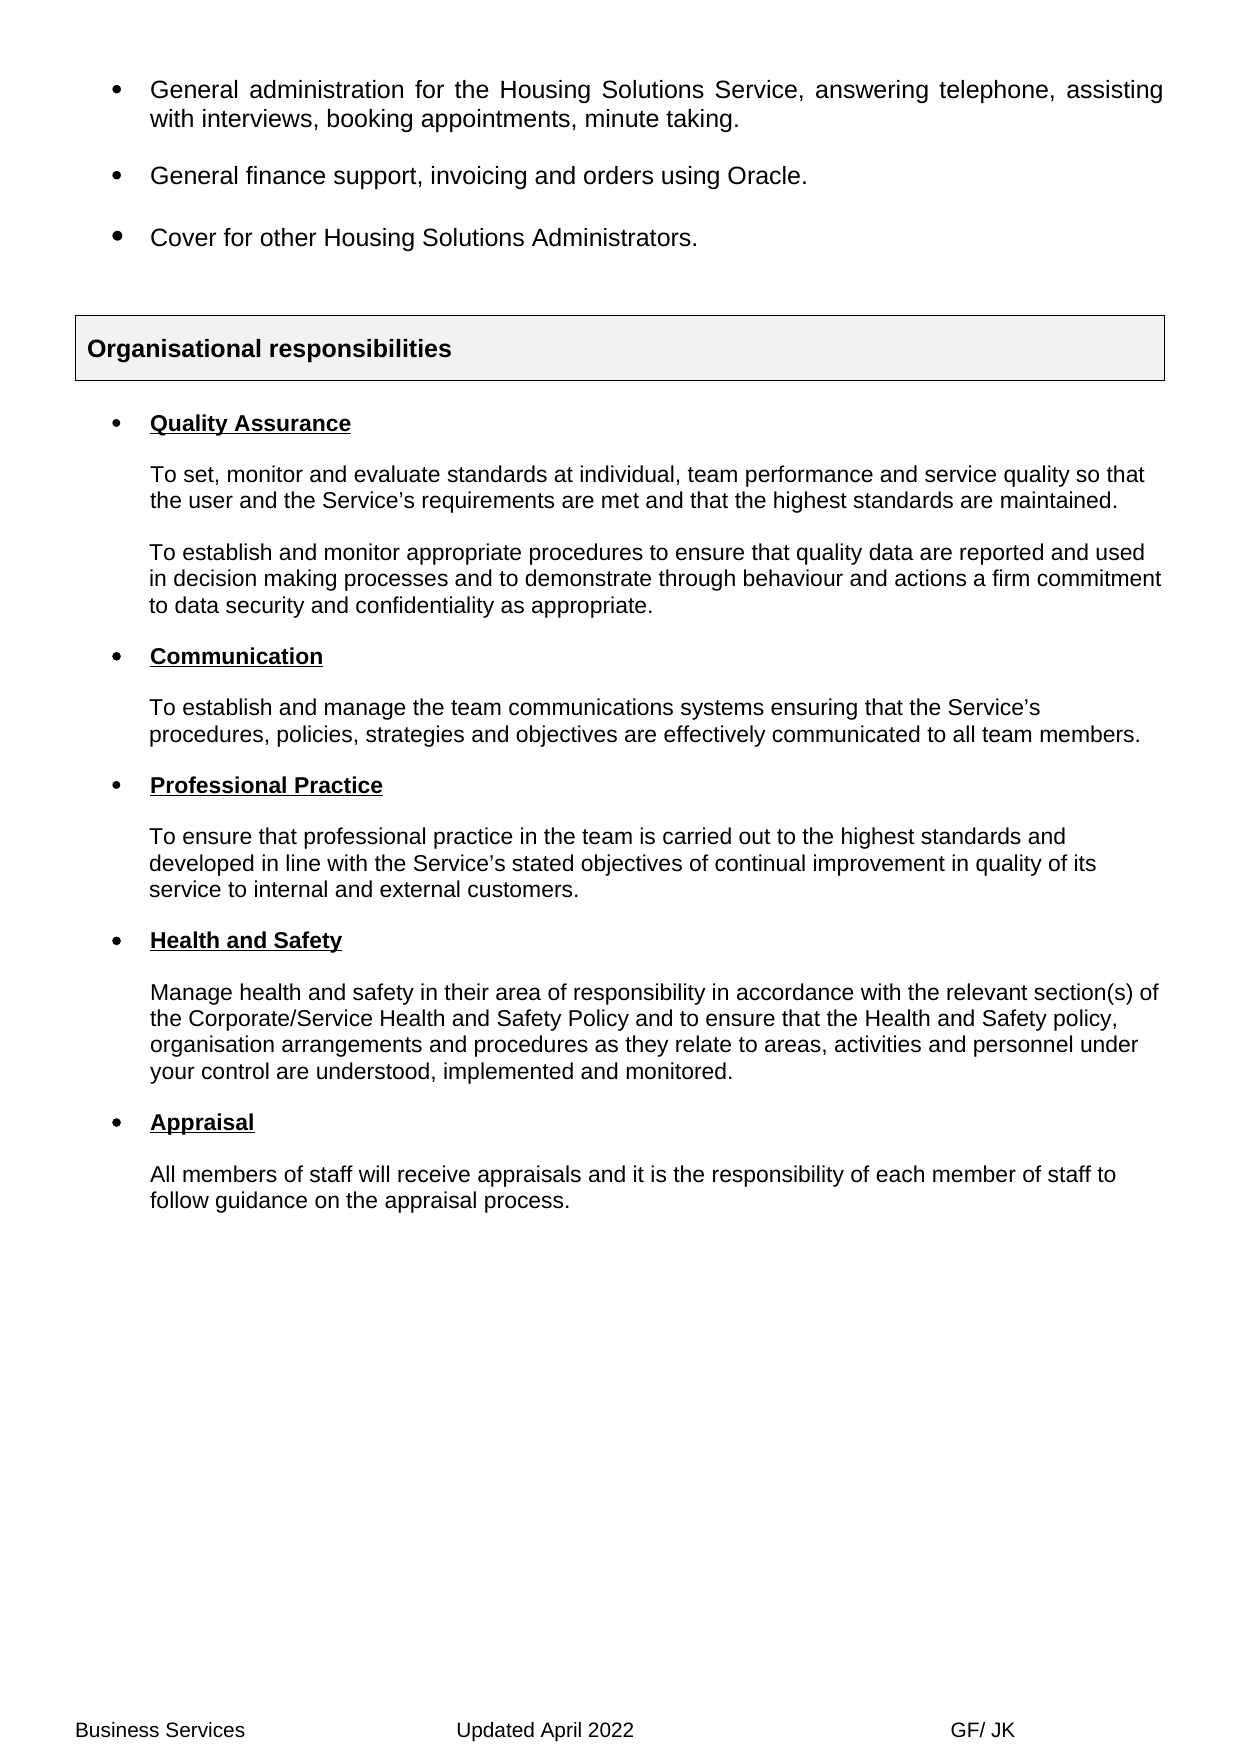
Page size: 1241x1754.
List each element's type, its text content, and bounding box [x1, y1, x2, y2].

list Communication [112, 643, 1165, 669]
list Quality Assurance [112, 410, 1165, 436]
list Health and Safety [112, 927, 1165, 954]
list Cover for other Housing Solutions Administrators. [112, 219, 1165, 253]
list Professional Practice [112, 772, 1165, 798]
text To establish and manage the team communications systems ensuring that the Service’s procedures, policies, strategies and objectives are effectively communicated to all team members. [149, 694, 1165, 747]
list General finance support, invoicing and orders using Oracle. [112, 161, 1165, 190]
list General administration for the Housing Solutions Service, answering telephone, assisting with interviews, booking appointments, minute taking. [112, 75, 1165, 133]
text All members of staff will receive appraisals and it is the responsibility of each member of staff to follow guidance on the appraisal process. [75, 1161, 1165, 1213]
text Manage health and safety in their area of responsibility in accordance with the relevant section(s) of the Corporate/Service Health and Safety Policy and to ensure that the Health and Safety policy, organisation arrangements and procedures as they relate to areas, activities and personnel under your control are understood, implemented and monitored. [150, 979, 1165, 1084]
text To establish and monitor appropriate procedures to ensure that quality data are reported and used in decision making processes and to demonstrate through behaviour and actions a firm commitment to data security and confidentiality as appropriate. [149, 539, 1165, 618]
text To ensure that professional practice in the team is carried out to the highest standards and developed in line with the Service’s stated objectives of continual improvement in quality of its service to internal and external customers. [75, 823, 1165, 902]
list Appraisal [112, 1109, 1165, 1136]
table_header Organisational responsibilities [76, 316, 1164, 380]
text To set, monitor and evaluate standards at individual, team performance and service quality so that the user and the Service’s requirements are met and that the highest standards are maintained. [150, 461, 1165, 514]
